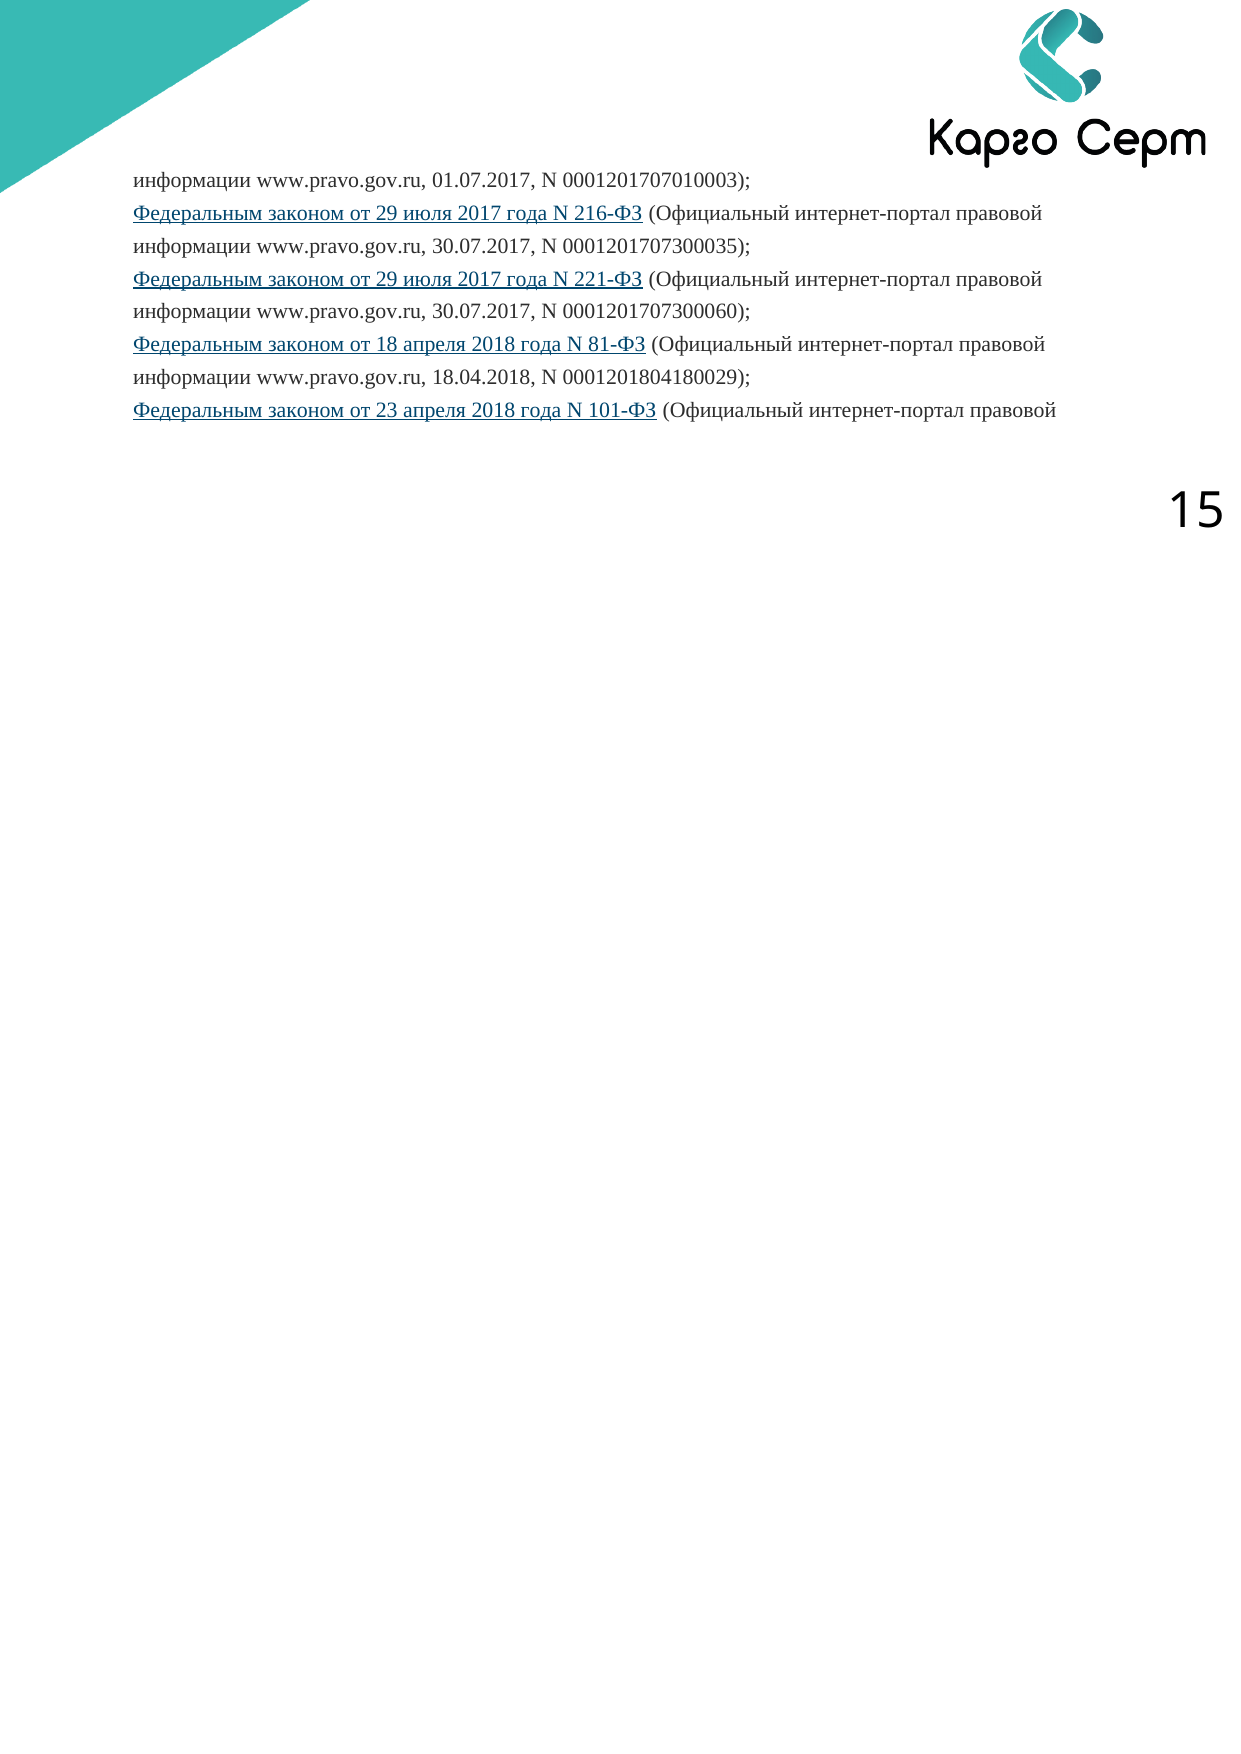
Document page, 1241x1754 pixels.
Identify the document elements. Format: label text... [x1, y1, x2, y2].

text Федеральным законом от 29 декабря 2014 года N 458-ФЗ (Официальный интернет-портал правовой информации www.pravo.gov.ru, 29.12.2014, N 0001201412290022) (о порядке вступления в силу см. статью 24 Федерального закона от 29 декабря 2014 года N 458-ФЗ); Федеральным законом от 29 июня 2015 года N 160-ФЗ (Официальный интернет-портал правовой информации www.pravo.gov.ru, 30.06.2015, N 0001201506300055); Федеральным законом от 13 июля 2015 года N 213-ФЗ (Официальный интернет-портал правовой информации www.pravo.gov.ru, 13.07.2015, N 0001201507130019) (о порядке вступления в силу см. статью 27 Федерального закона от 13 июля 2015 года N 213-ФЗ); Федеральным законом от 13 июля 2015 года N 233-ФЗ (Официальный интернет-портал правовой информации www.pravo.gov.ru, 13.07.2015, N 0001201507130077); Федеральным законом от 28 ноября 2015 года N 358-ФЗ (Официальный интернет-портал правовой информации www.pravo.gov.ru, 28.11.2015, N 0001201511280034); Федеральным законом от 3 июля 2016 года N 227-ФЗ (Официальный интернет-портал правовой информации www.pravo.gov.ru, 03.07.2016, N 0001201607030004) (о порядке вступления в силу см. статью 45 Федерального закона от 3 июля 2016 года N 227-ФЗ); Федеральным законом от 3 июля 2016 года N 305-ФЗ (Официальный интернет-портал правовой информации www.pravo.gov.ru, 04.07.2016, N 0001201607040146); Федеральным законом от 1 июля 2017 года N 135-ФЗ (Официальный интернет-портал правовой информации www.pravo.gov.ru, 01.07.2017, N 0001201707010020) (о порядке вступления в силу см. статью 5 Федерального закона от 1 июля 2017 года N 135-ФЗ); Федеральным законом от 1 июля 2017 года N 141-ФЗ (Официальный интернет-портал правовой информации www.pravo.gov.ru, 01.07.2017, N 0001201707010003); Федеральным законом от 29 июля 2017 года N 216-ФЗ (Официальный интернет-портал правовой информации www.pravo.gov.ru, 30.07.2017, N 0001201707300035); Федеральным законом от 29 июля 2017 года N 221-ФЗ (Официальный интернет-портал правовой информации www.pravo.gov.ru, 30.07.2017, N 0001201707300060); Федеральным законом от 18 апреля 2018 года N 81-ФЗ (Официальный интернет-портал правовой информации www.pravo.gov.ru, 18.04.2018, N 0001201804180029); Федеральным законом от 23 апреля 2018 года N 101-ФЗ (Официальный интернет-портал правовой информации www.pravo.gov.ru, 23.04.2018, N 0001201804230039); Федеральным законом от 19 июля 2018 года N 208-ФЗ (Официальный интернет-портал правовой информации www.pravo.gov.ru, 19.07.2018, N 0001201807190060); Федеральным законом от 3 августа 2018 года N 342-ФЗ (Официальный интернет-портал правовой информации www.pravo.gov.ru, 04.08.2018, N 0001201808040001) (о порядке вступления в силу см. статью 27 Федерального закона от 3 августа 2018 года N 342-ФЗ); Федеральным законом от 26 июля 2019 года N 232-ФЗ (Официальный интернет-портал правовой информации www.pravo.gov.ru, 26.07.2019, N 0001201907260118); Федеральным законом от 13 июля 2020 года N 194-ФЗ (Официальный интернет-портал правовой информации www.pravo.gov.ru, 13.07.2020, N 0001202007130054). _____________________________________________________________________ [133, 118, 1152, 422]
picture [929, 9, 1206, 168]
picture [0, 0, 311, 195]
